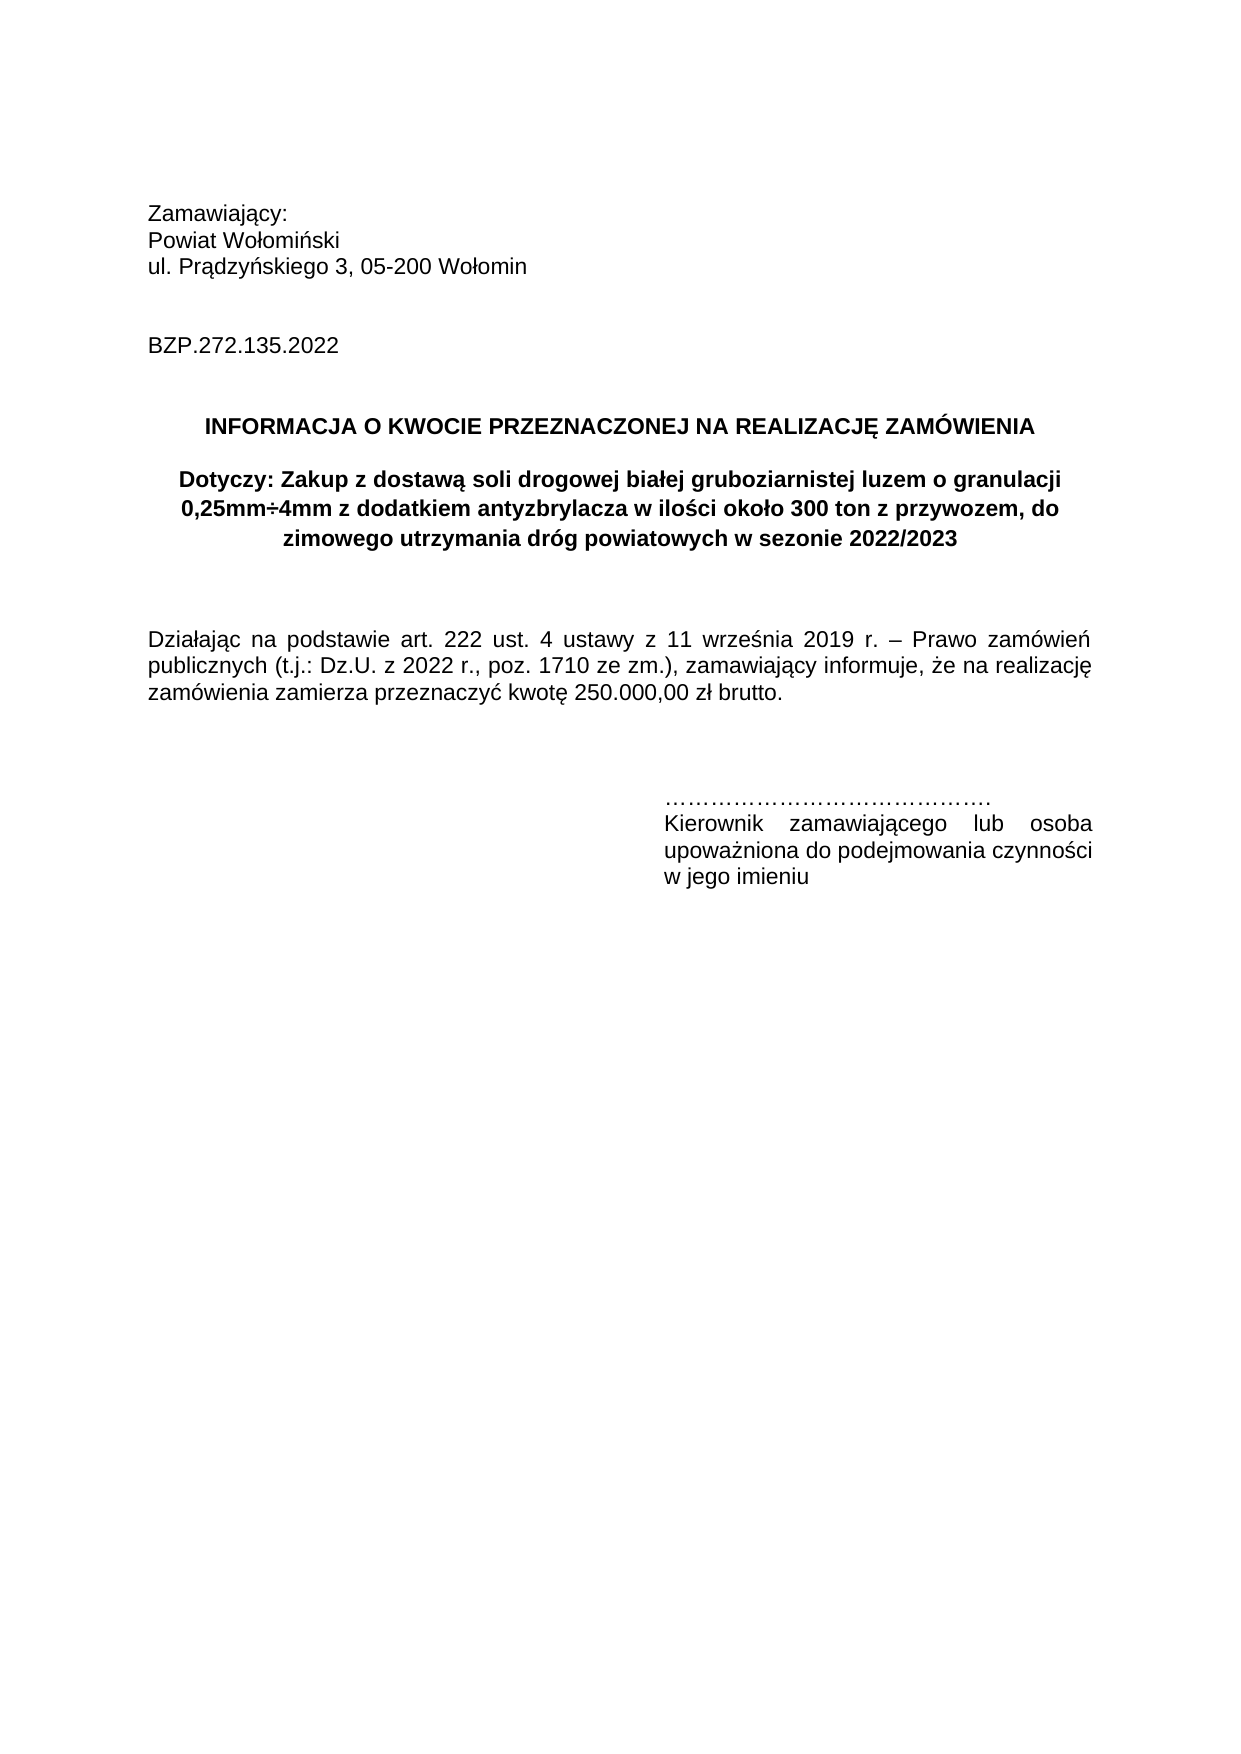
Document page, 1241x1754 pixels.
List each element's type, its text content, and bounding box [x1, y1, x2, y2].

text Powiat Wołomiński [148, 227, 1093, 253]
text Kierownik zamawiającego lub osoba upoważniona do podejmowania czynności w jego imieniu [664, 810, 1093, 889]
text Działając na podstawie art. 222 ust. 4 ustawy z 11 września 2019 r. – Prawo zamówień publicznych (t.j.: Dz.U. z 2022 r., poz. 1710 ze zm.), zamawiający informuje, że na realizację zamówienia zamierza przeznaczyć kwotę 250.000,00 zł brutto. [148, 626, 1093, 705]
text ul. Prądzyńskiego 3, 05-200 Wołomin [148, 253, 1093, 279]
text Zamawiający: [148, 200, 1093, 227]
text ……………………………………. [590, 784, 1093, 810]
text Dotyczy: Zakup z dostawą soli drogowej białej gruboziarnistej luzem o granulacji 0,25mm÷4mm z dodatkiem antyzbrylacza w ilości około 300 ton z przywozem, do zimowego utrzymania dróg powiatowych w sezonie 2022/2023 [148, 466, 1093, 551]
text INFORMACJA O KWOCIE PRZEZNACZONEJ NA REALIZACJĘ ZAMÓWIENIA [148, 413, 1093, 439]
text BZP.272.135.2022 [148, 332, 1093, 358]
